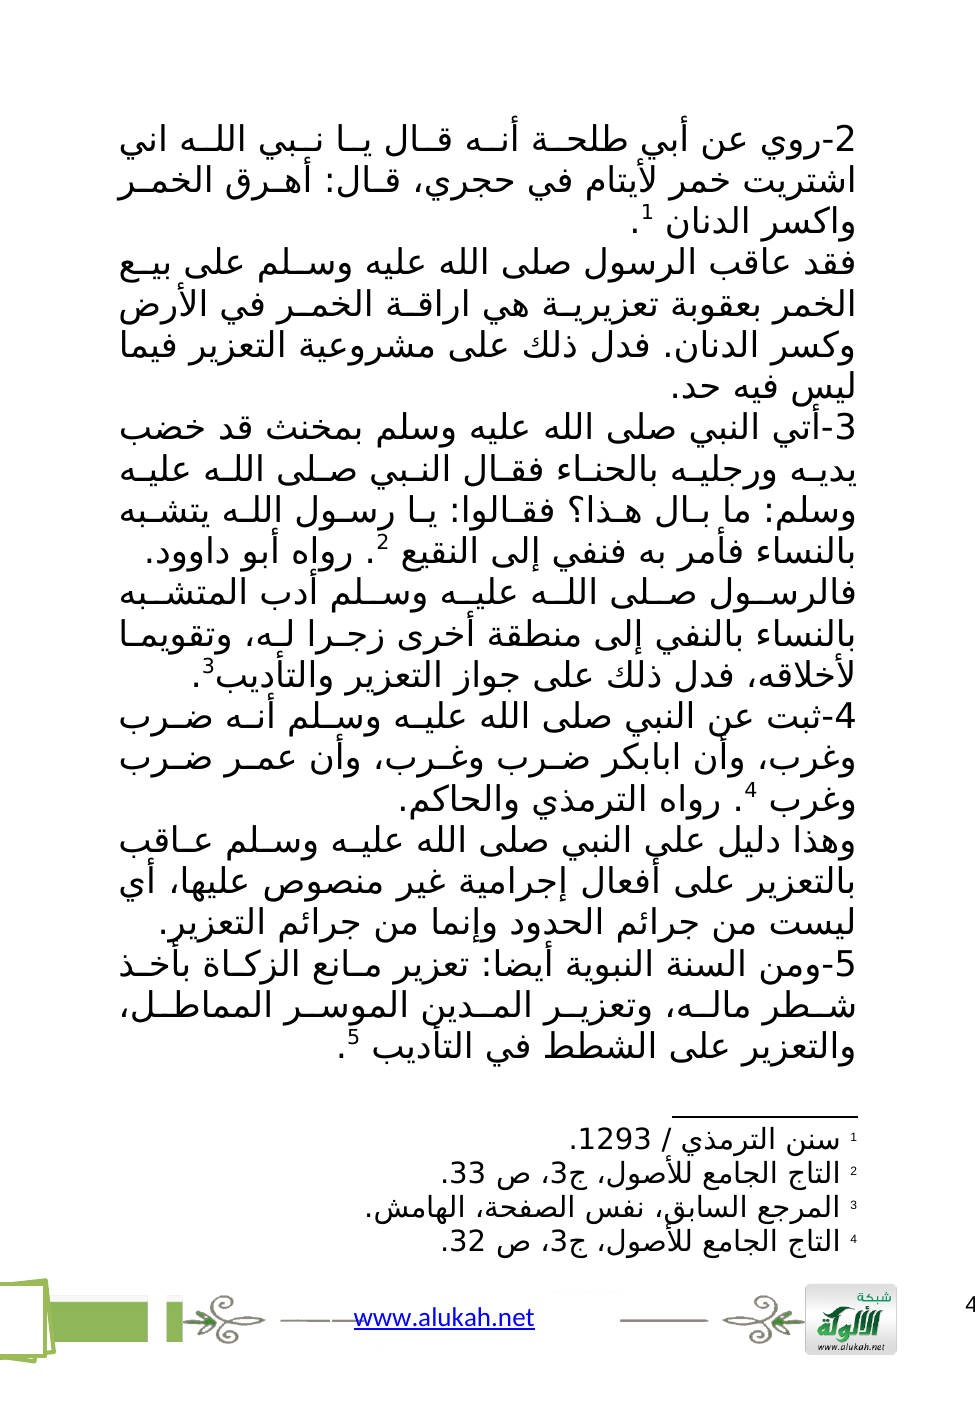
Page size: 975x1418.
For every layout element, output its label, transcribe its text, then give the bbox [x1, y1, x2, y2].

text 2-روي عن أبي طلحة أنه قال يا نبي الله اني اشتريت خمر لأيتام في حجري، قال: أهرق الخمر واكسر الدنان . [118, 118, 857, 242]
picture [24, 1280, 923, 1370]
text فالرسول صلى الله عليه وسلم أدب المتشبه بالنساء بالنفي إلى منطقة أخرى زجرا له، وتقويما لأخلاقه، فدل ذلك على جواز التعزير والتأديب. [118, 572, 857, 696]
text 5-ومن السنة النبوية أيضا: تعزير مانع الزكاة بأخذ شطر ماله، وتعزير المدين الموسر المماطل، والتعزير على الشطط في التأديب . [118, 943, 857, 1067]
text وهذا دليل على النبي صلى الله عليه وسلم عاقب بالتعزير على أفعال إجرامية غير منصوص عليها، أي ليست من جرائم الحدود وإنما من جرائم التعزير. [118, 819, 857, 943]
text 4-ثبت عن النبي صلى الله عليه وسلم أنه ضرب وغرب، وأن ابابكر ضرب وغرب، وأن عمر ضرب وغرب . رواه الترمذي والحاكم. [118, 696, 857, 819]
text 3-أتي النبي صلى الله عليه وسلم بمخنث قد خضب يديه ورجليه بالحناء فقال النبي صلى الله عليه وسلم: ما بال هذا؟ فقالوا: يا رسول الله يتشبه بالنساء فأمر به فنفي إلى النقيع . رواه أبو داوود. [118, 407, 857, 572]
text فقد عاقب الرسول صلى الله عليه وسلم على بيع الخمر بعقوبة تعزيرية هي اراقة الخمر في الأرض وكسر الدنان. فدل ذلك على مشروعية التعزير فيما ليس فيه حد. [118, 242, 857, 407]
